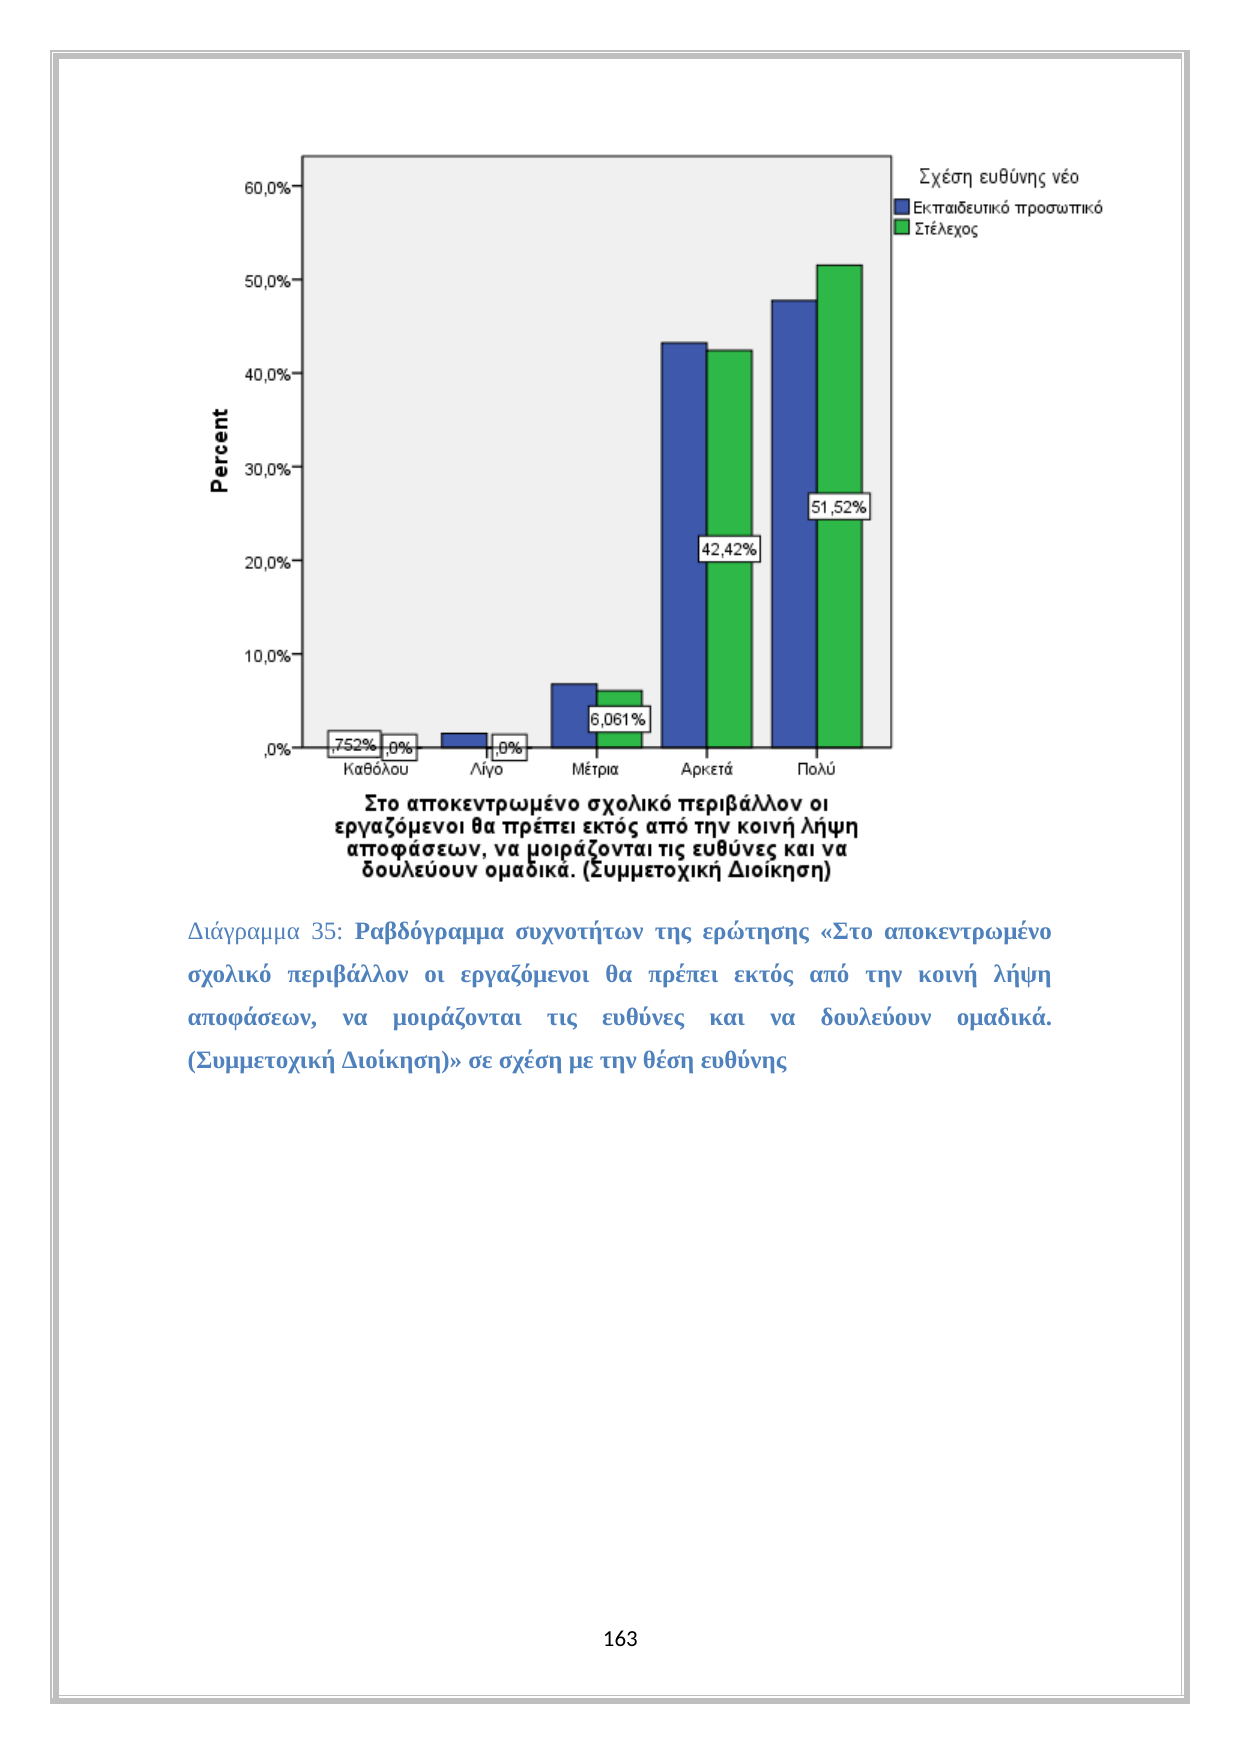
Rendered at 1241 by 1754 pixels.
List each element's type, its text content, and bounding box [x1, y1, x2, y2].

text Διάγραμμα 35: Ραβδόγραμμα συχνοτήτων της ερώτησης «Στο αποκεντρωμένο σχολικό περιβάλλον οι εργαζόμενοι θα πρέπει εκτός από την κοινή λήψη αποφάσεων, να μοιράζονται τις ευθύνες και να δουλεύουν ομαδικά. (Συμμετοχική Διοίκηση)» σε σχέση με την θέση ευθύνης [187, 916, 1053, 1074]
picture [187, 150, 1128, 903]
